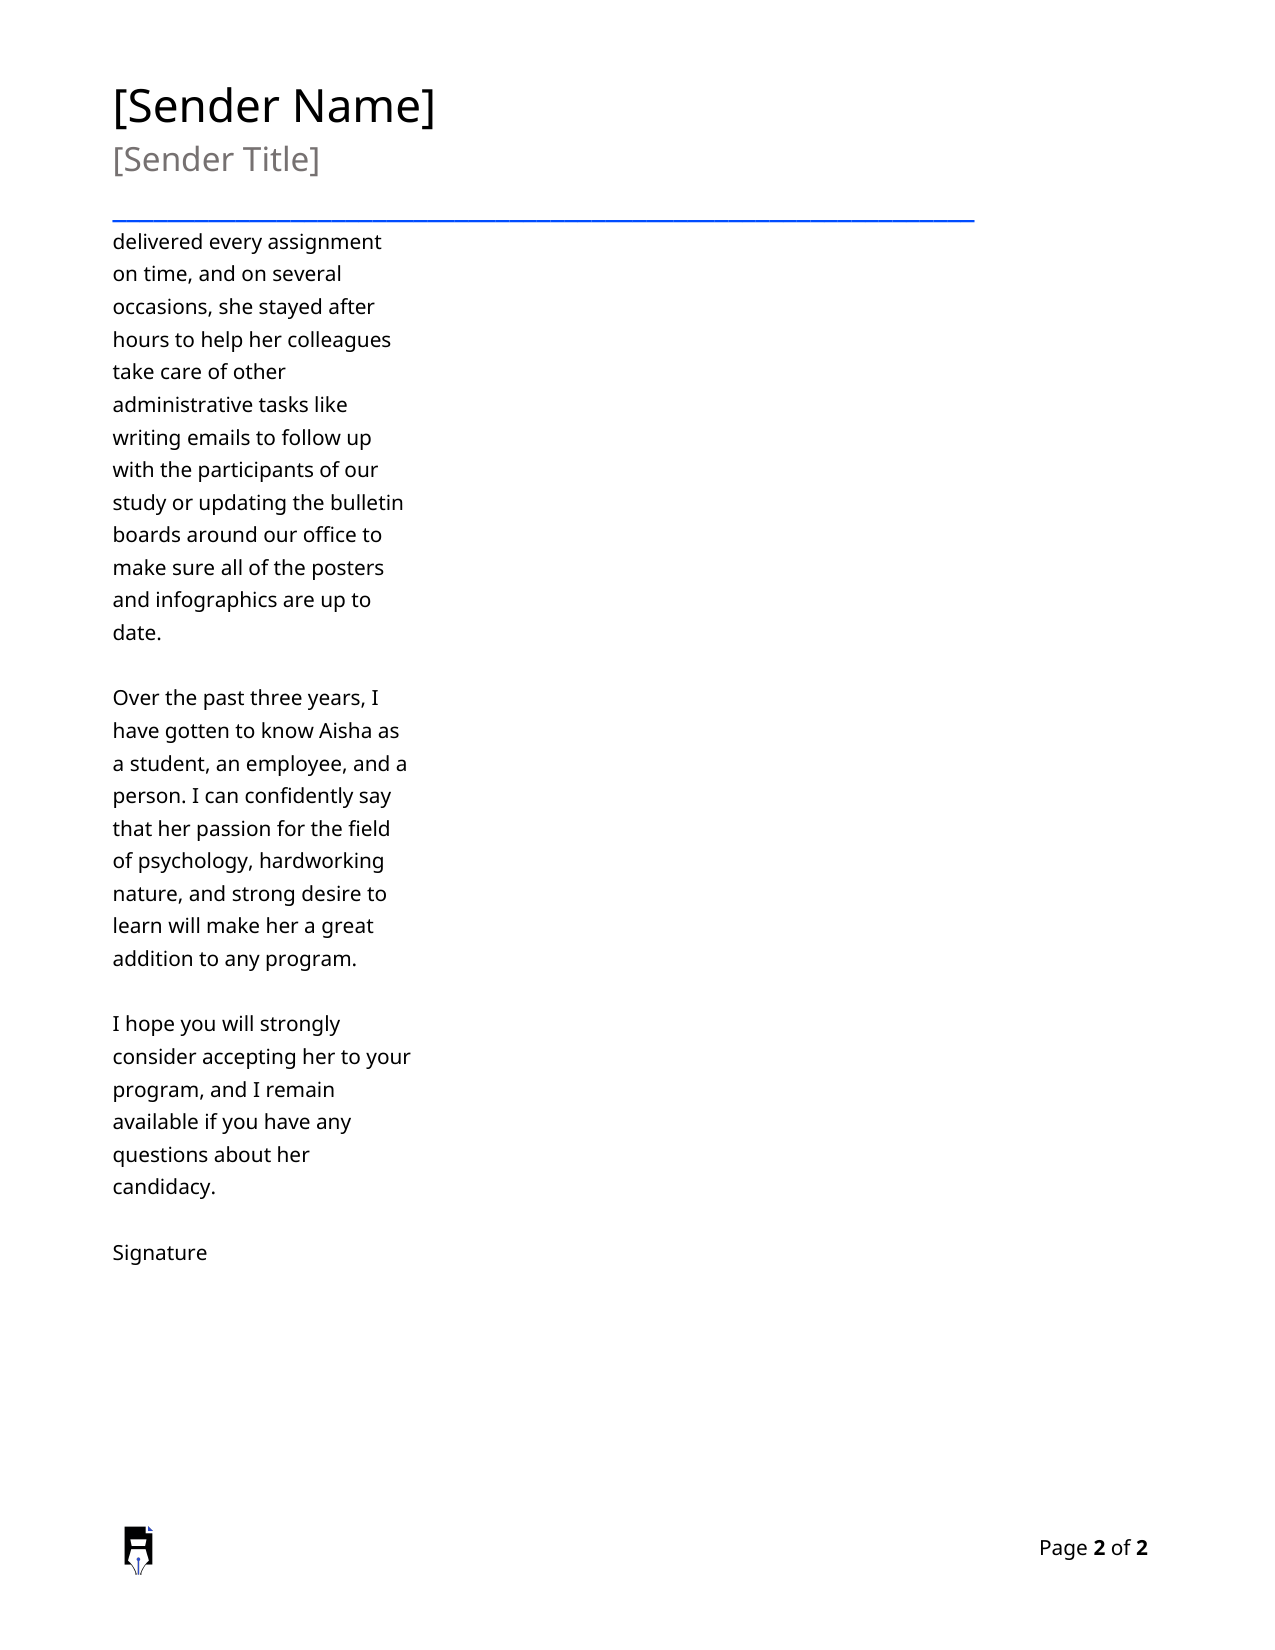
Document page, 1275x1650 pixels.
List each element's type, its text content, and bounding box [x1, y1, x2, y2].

picture [112, 1524, 165, 1577]
text I hope you will strongly consider accepting her to your program, and I remain available if you have any questions about her candidacy. [112, 1009, 412, 1201]
text Signature [112, 1238, 412, 1266]
text Over the past three years, I have gotten to know Aisha as a student, an employee, and a person. I can confidently say that her passion for the field of psychology, hardworking nature, and strong desire to learn will make her a great addition to any program. [112, 683, 412, 973]
